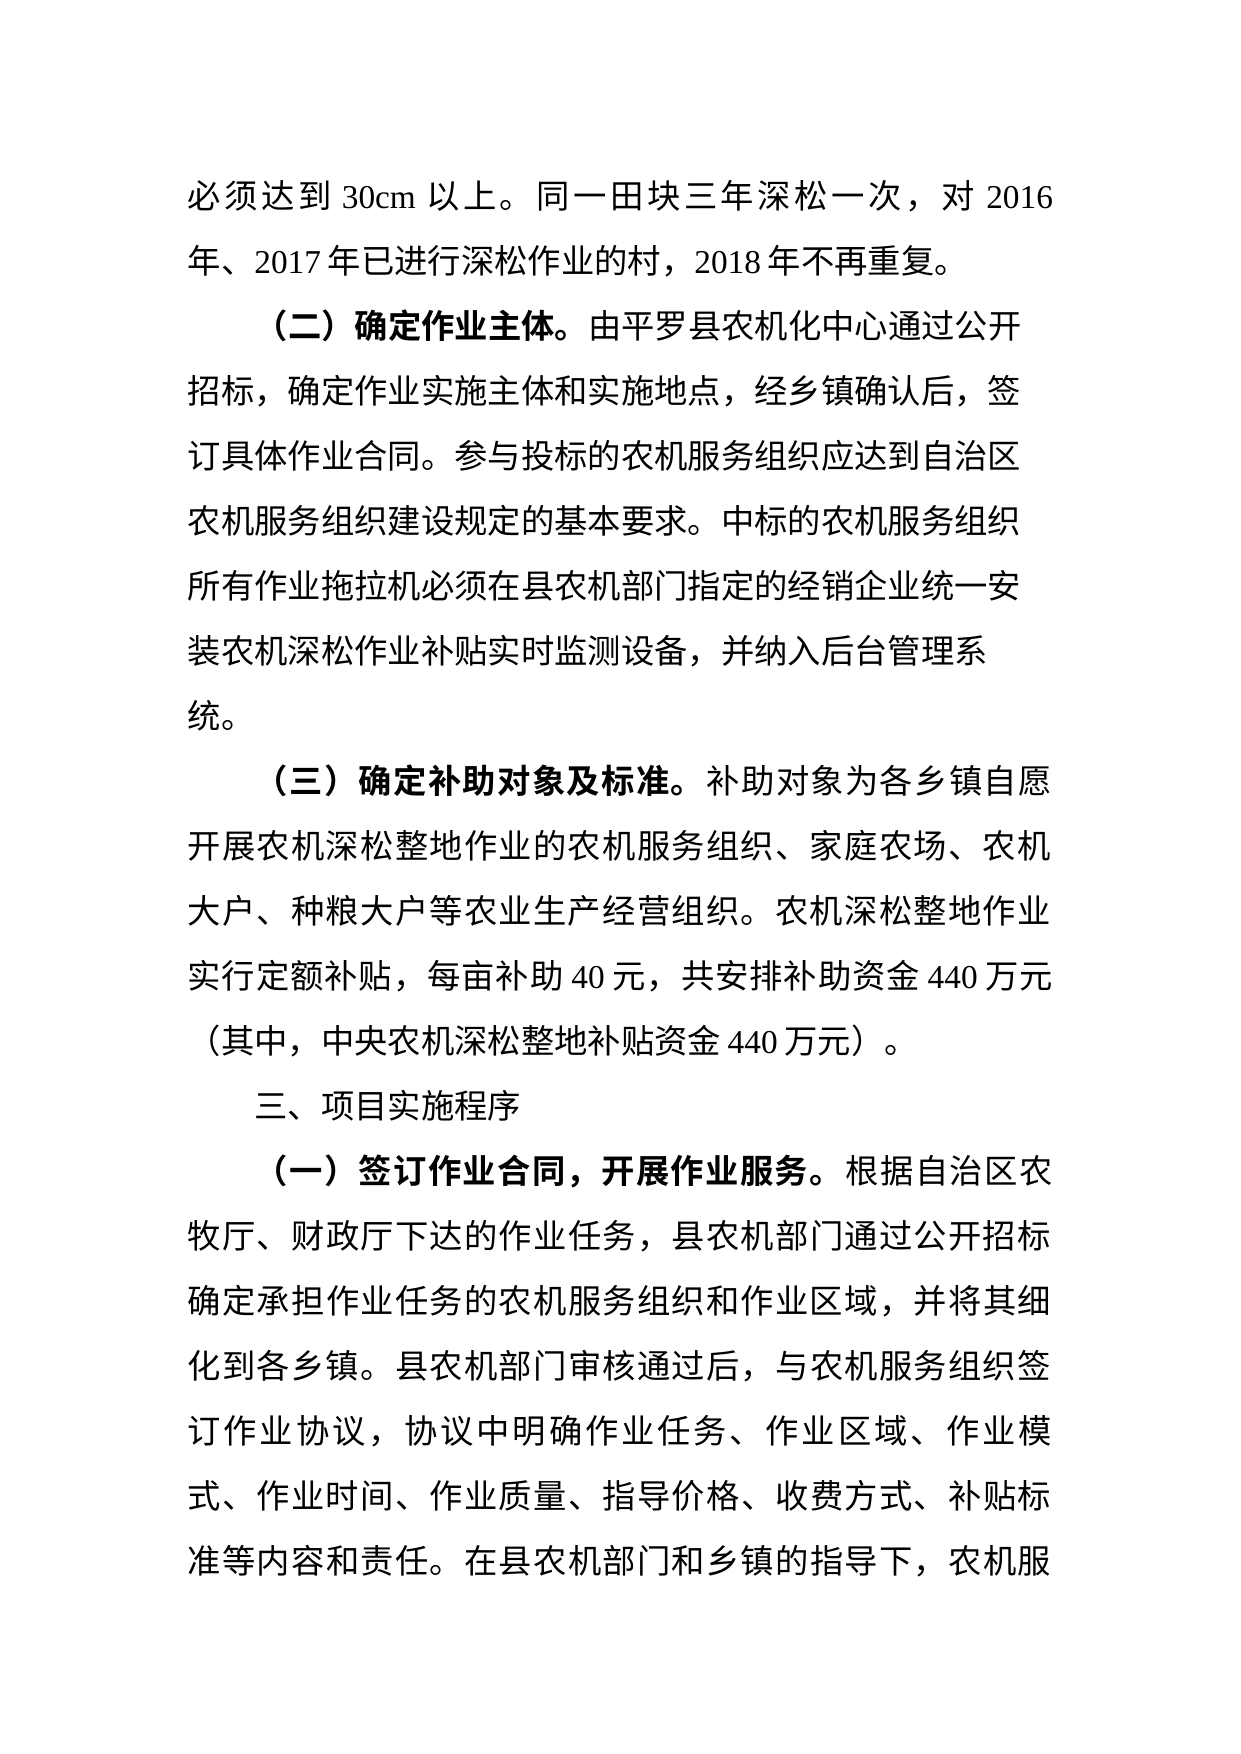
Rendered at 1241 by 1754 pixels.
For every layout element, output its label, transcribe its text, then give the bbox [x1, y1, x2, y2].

text 三、项目实施程序 [187, 1072, 1053, 1137]
text （三）确定补助对象及标准。补助对象为各乡镇自愿开展农机深松整地作业的农机服务组织、家庭农场、农机大户、种粮大户等农业生产经营组织。农机深松整地作业实行定额补贴，每亩补助40元，共安排补助资金440万元（其中，中央农机深松整地补贴资金440万元）。 [187, 747, 1053, 1072]
text （二）确定作业主体。由平罗县农机化中心通过公开招标，确定作业实施主体和实施地点，经乡镇确认后，签订具体作业合同。参与投标的农机服务组织应达到自治区农机服务组织建设规定的基本要求。中标的农机服务组织所有作业拖拉机必须在县农机部门指定的经销企业统一安装农机深松作业补贴实时监测设备，并纳入后台管理系统。 [187, 292, 1053, 747]
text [187, 162, 1053, 292]
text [187, 1137, 1053, 1592]
